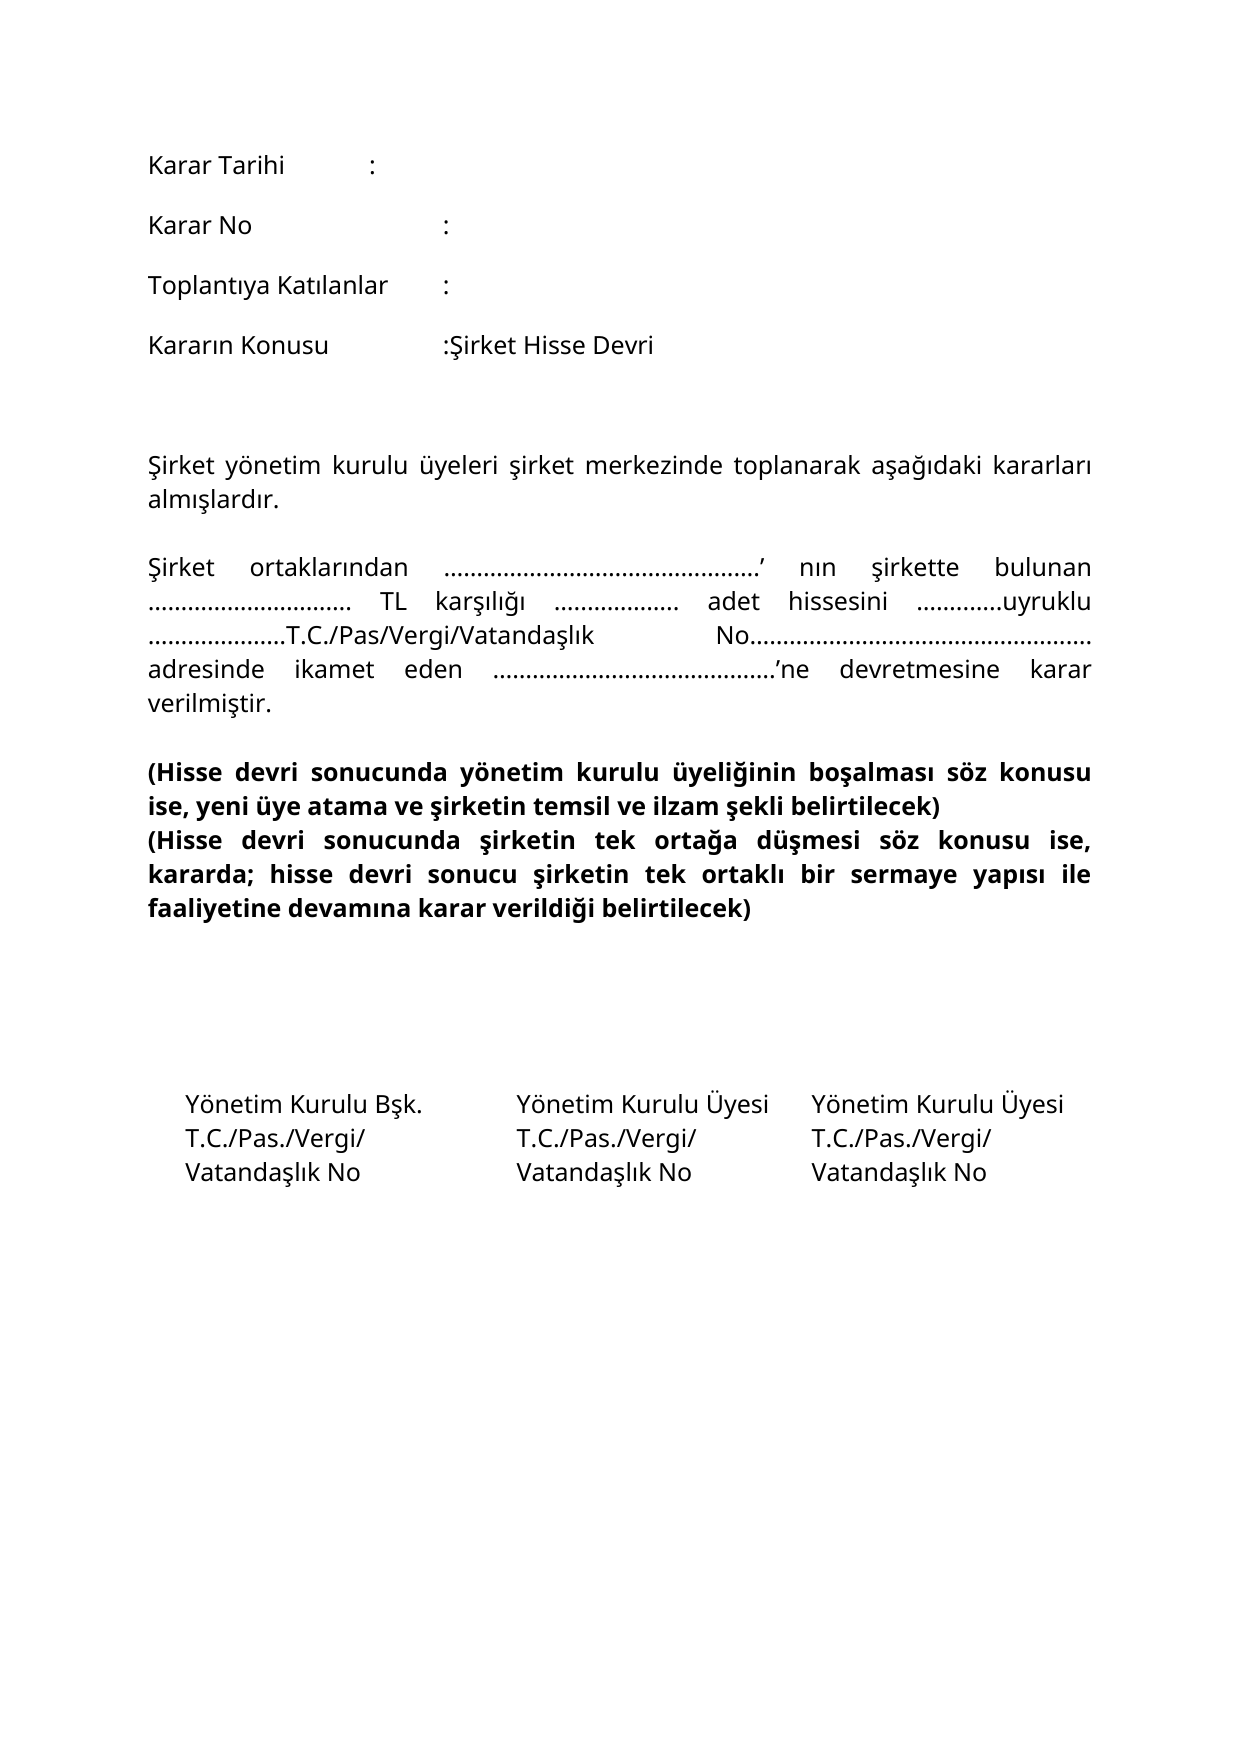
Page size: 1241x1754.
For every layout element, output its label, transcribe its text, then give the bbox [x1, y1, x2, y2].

text Yönetim Kurulu Bşk. Yönetim Kurulu Üyesi Yönetim Kurulu Üyesi [185, 1087, 1093, 1121]
text Karar No : [148, 208, 1093, 242]
text Şirket ortaklarından ……………………………………..….’ nın şirkette bulunan …………………………. TL karşılığı …..………….. adet hissesini ……..…..uyruklu …………………T.C./Pas/Vergi/Vatandaşlık No……………………………………………. adresinde ikamet eden …………………………………….’ne devretmesine karar verilmiştir. [148, 550, 1093, 720]
text Toplantıya Katılanlar : [148, 268, 1093, 302]
text Kararın Konusu :Şirket Hisse Devri [148, 328, 1093, 362]
text T.C./Pas./Vergi/ T.C./Pas./Vergi/ T.C./Pas./Vergi/ [185, 1121, 1093, 1155]
text Karar Tarihi : [148, 148, 1093, 182]
text (Hisse devri sonucunda şirketin tek ortağa düşmesi söz konusu ise, kararda; hisse devri sonucu şirketin tek ortaklı bir sermaye yapısı ile faaliyetine devamına karar verildiği belirtilecek) [148, 822, 1093, 924]
text Vatandaşlık No Vatandaşlık No Vatandaşlık No [185, 1155, 1093, 1189]
text Şirket yönetim kurulu üyeleri şirket merkezinde toplanarak aşağıdaki kararları almışlardır. [148, 448, 1093, 516]
text (Hisse devri sonucunda yönetim kurulu üyeliğinin boşalması söz konusu ise, yeni üye atama ve şirketin temsil ve ilzam şekli belirtilecek) [148, 754, 1093, 822]
